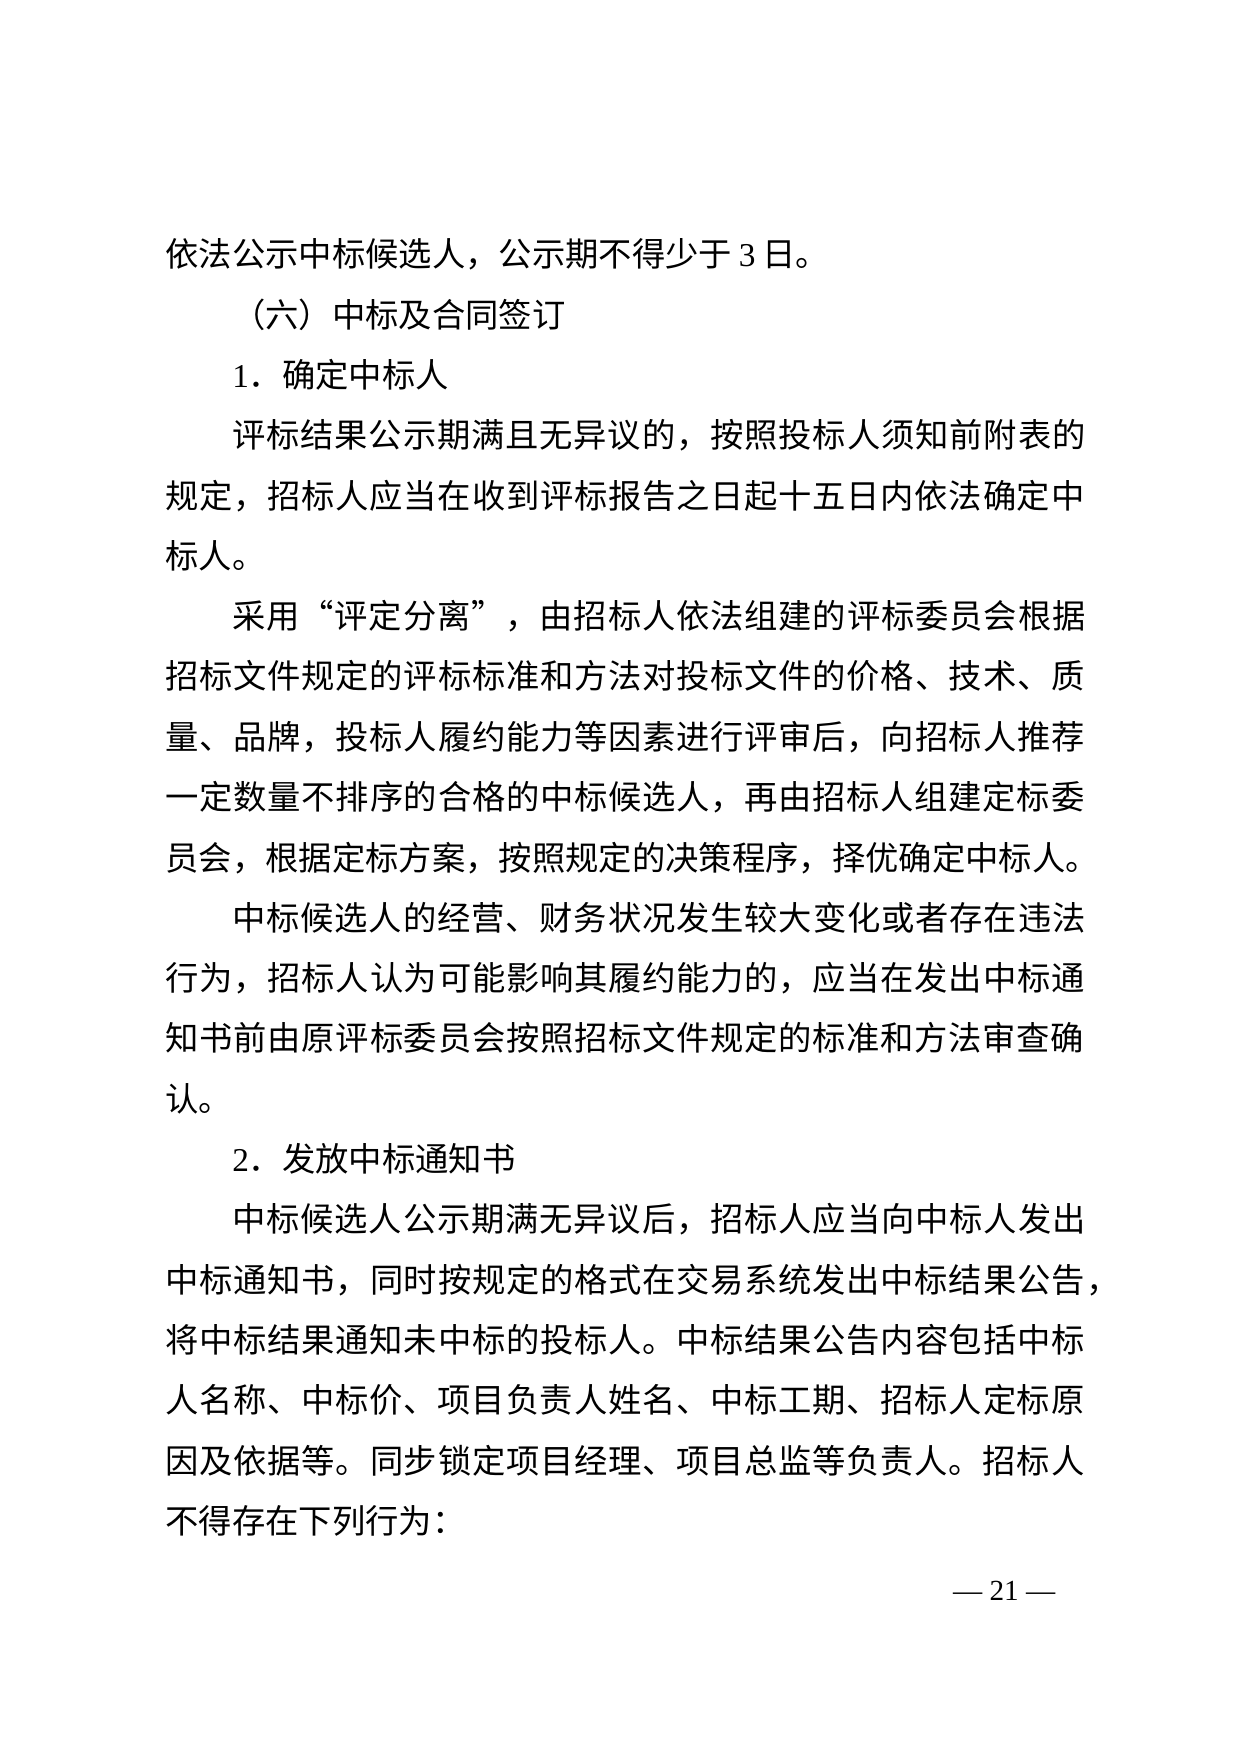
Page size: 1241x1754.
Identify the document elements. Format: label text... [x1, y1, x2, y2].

text 中标候选人公示期满无异议后，招标人应当向中标人发出中标通知书，同时按规定的格式在交易系统发出中标结果公告，将中标结果通知未中标的投标人。中标结果公告内容包括中标人名称、中标价、项目负责人姓名、中标工期、招标人定标原因及依据等。同步锁定项目经理、项目总监等负责人。招标人不得存在下列行为： [165, 1183, 1087, 1545]
text 采用“评定分离”，由招标人依法组建的评标委员会根据招标文件规定的评标标准和方法对投标文件的价格、技术、质量、品牌，投标人履约能力等因素进行评审后，向招标人推荐一定数量不排序的合格的中标候选人，再由招标人组建定标委员会，根据定标方案，按照规定的决策程序，择优确定中标人。 [165, 580, 1087, 882]
text 1．确定中标人 [165, 339, 1087, 399]
text （六）中标及合同签订 [165, 279, 1087, 339]
text 2．发放中标通知书 [165, 1123, 1087, 1183]
text 评标结果公示期满且无异议的，按照投标人须知前附表的规定，招标人应当在收到评标报告之日起十五日内依法确定中标人。 [165, 399, 1087, 580]
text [165, 218, 1087, 279]
text 中标候选人的经营、财务状况发生较大变化或者存在违法行为，招标人认为可能影响其履约能力的，应当在发出中标通知书前由原评标委员会按照招标文件规定的标准和方法审查确认。 [165, 882, 1087, 1123]
